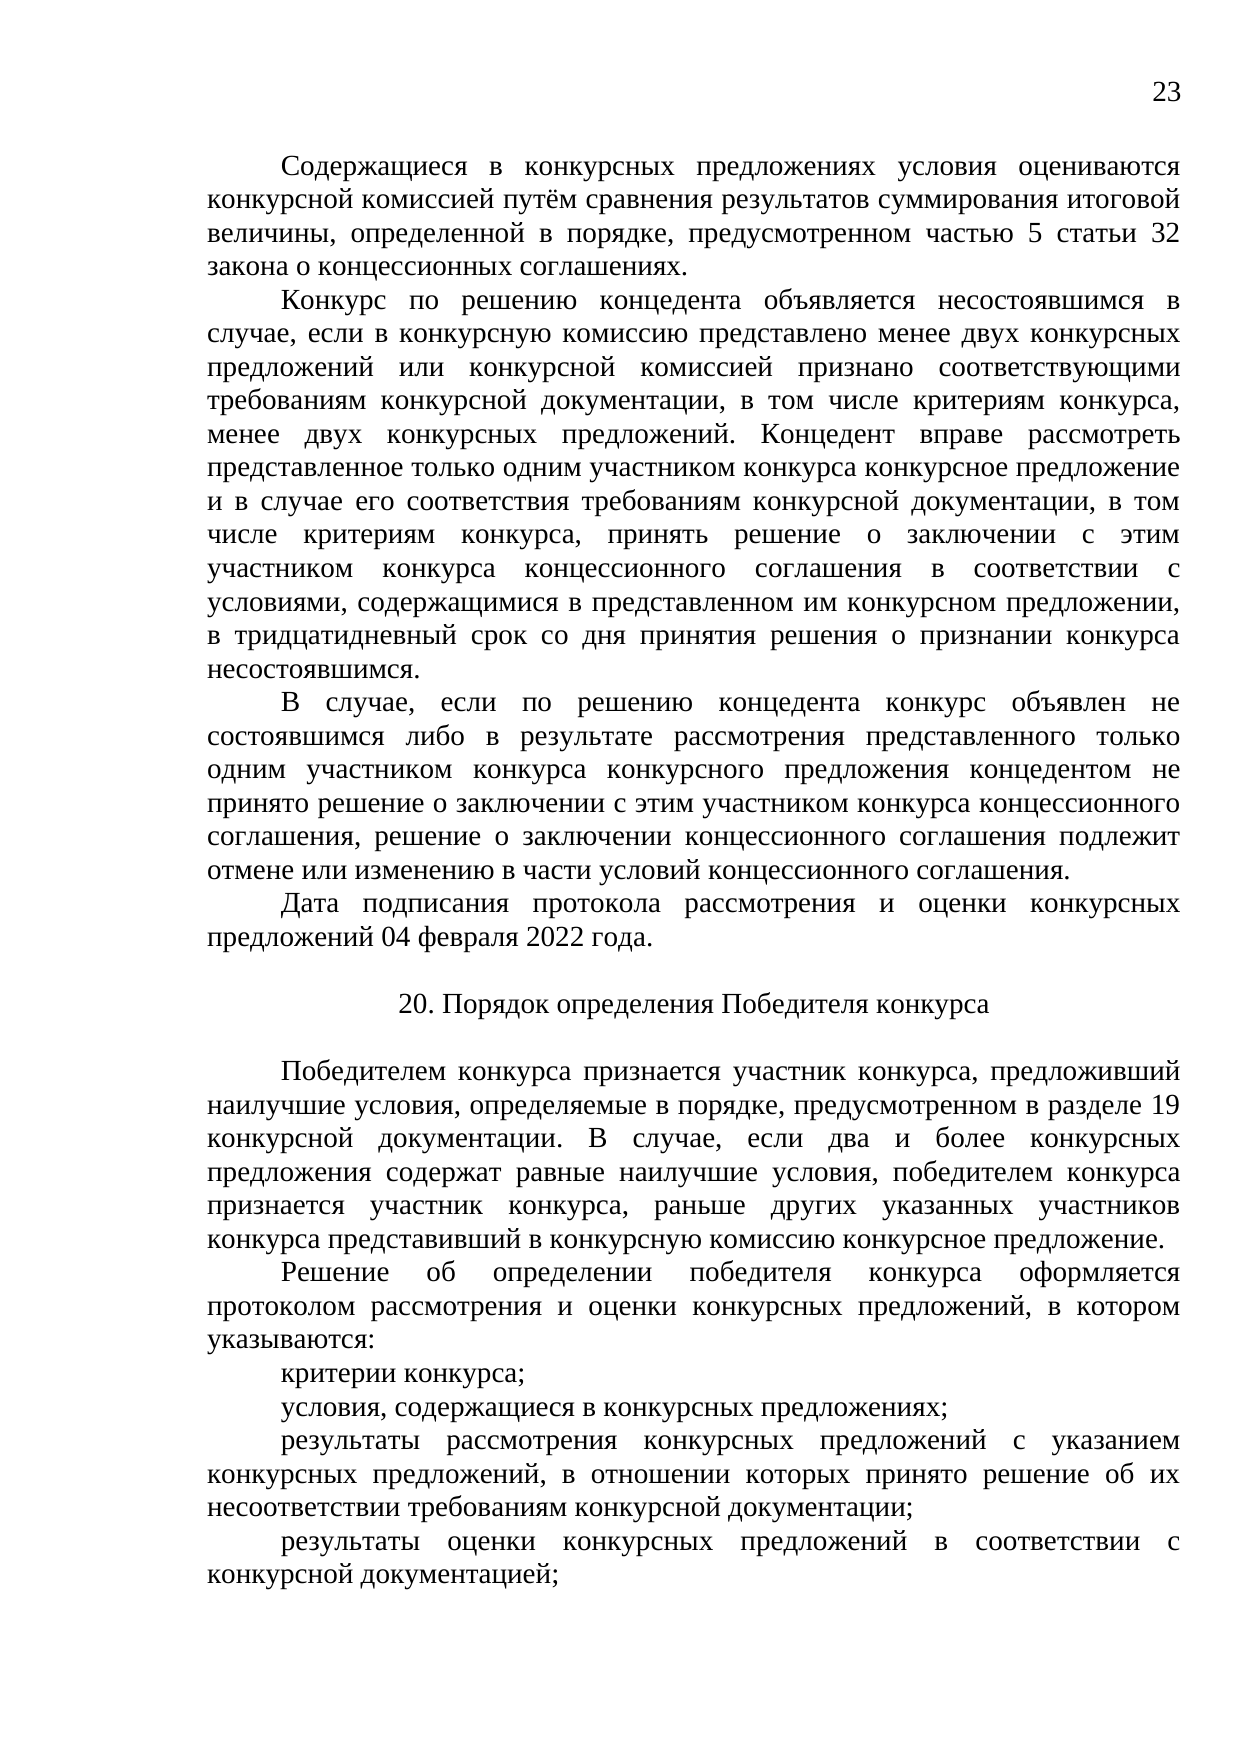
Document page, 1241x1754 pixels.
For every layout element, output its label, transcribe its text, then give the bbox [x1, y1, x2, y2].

text Победителем конкурса признается участник конкурса, предложивший наилучшие условия, определяемые в порядке, предусмотренном в разделе 19 конкурсной документации. В случае, если два и более конкурсных предложения содержат равные наилучшие условия, победителем конкурса признается участник конкурса, раньше других указанных участников конкурса представивший в конкурсную комиссию конкурсное предложение. [207, 1053, 1181, 1254]
text результаты рассмотрения конкурсных предложений с указанием конкурсных предложений, в отношении которых принято решение об их несоответствии требованиям конкурсной документации; [207, 1422, 1181, 1523]
text критерии конкурса; [207, 1355, 1181, 1389]
text 20. Порядок определения Победителя конкурса [207, 986, 1181, 1020]
text Конкурс по решению концедента объявляется несостоявшимся в случае, если в конкурсную комиссию представлено менее двух конкурсных предложений или конкурсной комиссией признано соответствующими требованиям конкурсной документации, в том числе критериям конкурса, менее двух конкурсных предложений. Концедент вправе рассмотреть представленное только одним участником конкурса конкурсное предложение и в случае его соответствия требованиям конкурсной документации, в том числе критериям конкурса, принять решение о заключении с этим участником конкурса концессионного соглашения в соответствии с условиями, содержащимися в представленном им конкурсном предложении, в тридцатидневный срок со дня принятия решения о признании конкурса несостоявшимся. [207, 282, 1181, 684]
text Решение об определении победителя конкурса оформляется протоколом рассмотрения и оценки конкурсных предложений, в котором указываются: [207, 1254, 1181, 1355]
text Дата подписания протокола рассмотрения и оценки конкурсных предложений 04 февраля 2022 года. [207, 886, 1181, 953]
text условия, содержащиеся в конкурсных предложениях; [207, 1389, 1181, 1422]
text результаты оценки конкурсных предложений в соответствии с конкурсной документацией; [207, 1523, 1181, 1590]
text Содержащиеся в конкурсных предложениях условия оцениваются конкурсной комиссией путём сравнения результатов суммирования итоговой величины, определенной в порядке, предусмотренном частью 5 статьи 32 закона о концессионных соглашениях. [207, 148, 1181, 282]
text В случае, если по решению концедента конкурс объявлен не состоявшимся либо в результате рассмотрения представленного только одним участником конкурса конкурсного предложения концедентом не принято решение о заключении с этим участником конкурса концессионного соглашения, решение о заключении концессионного соглашения подлежит отмене или изменению в части условий концессионного соглашения. [207, 684, 1181, 886]
